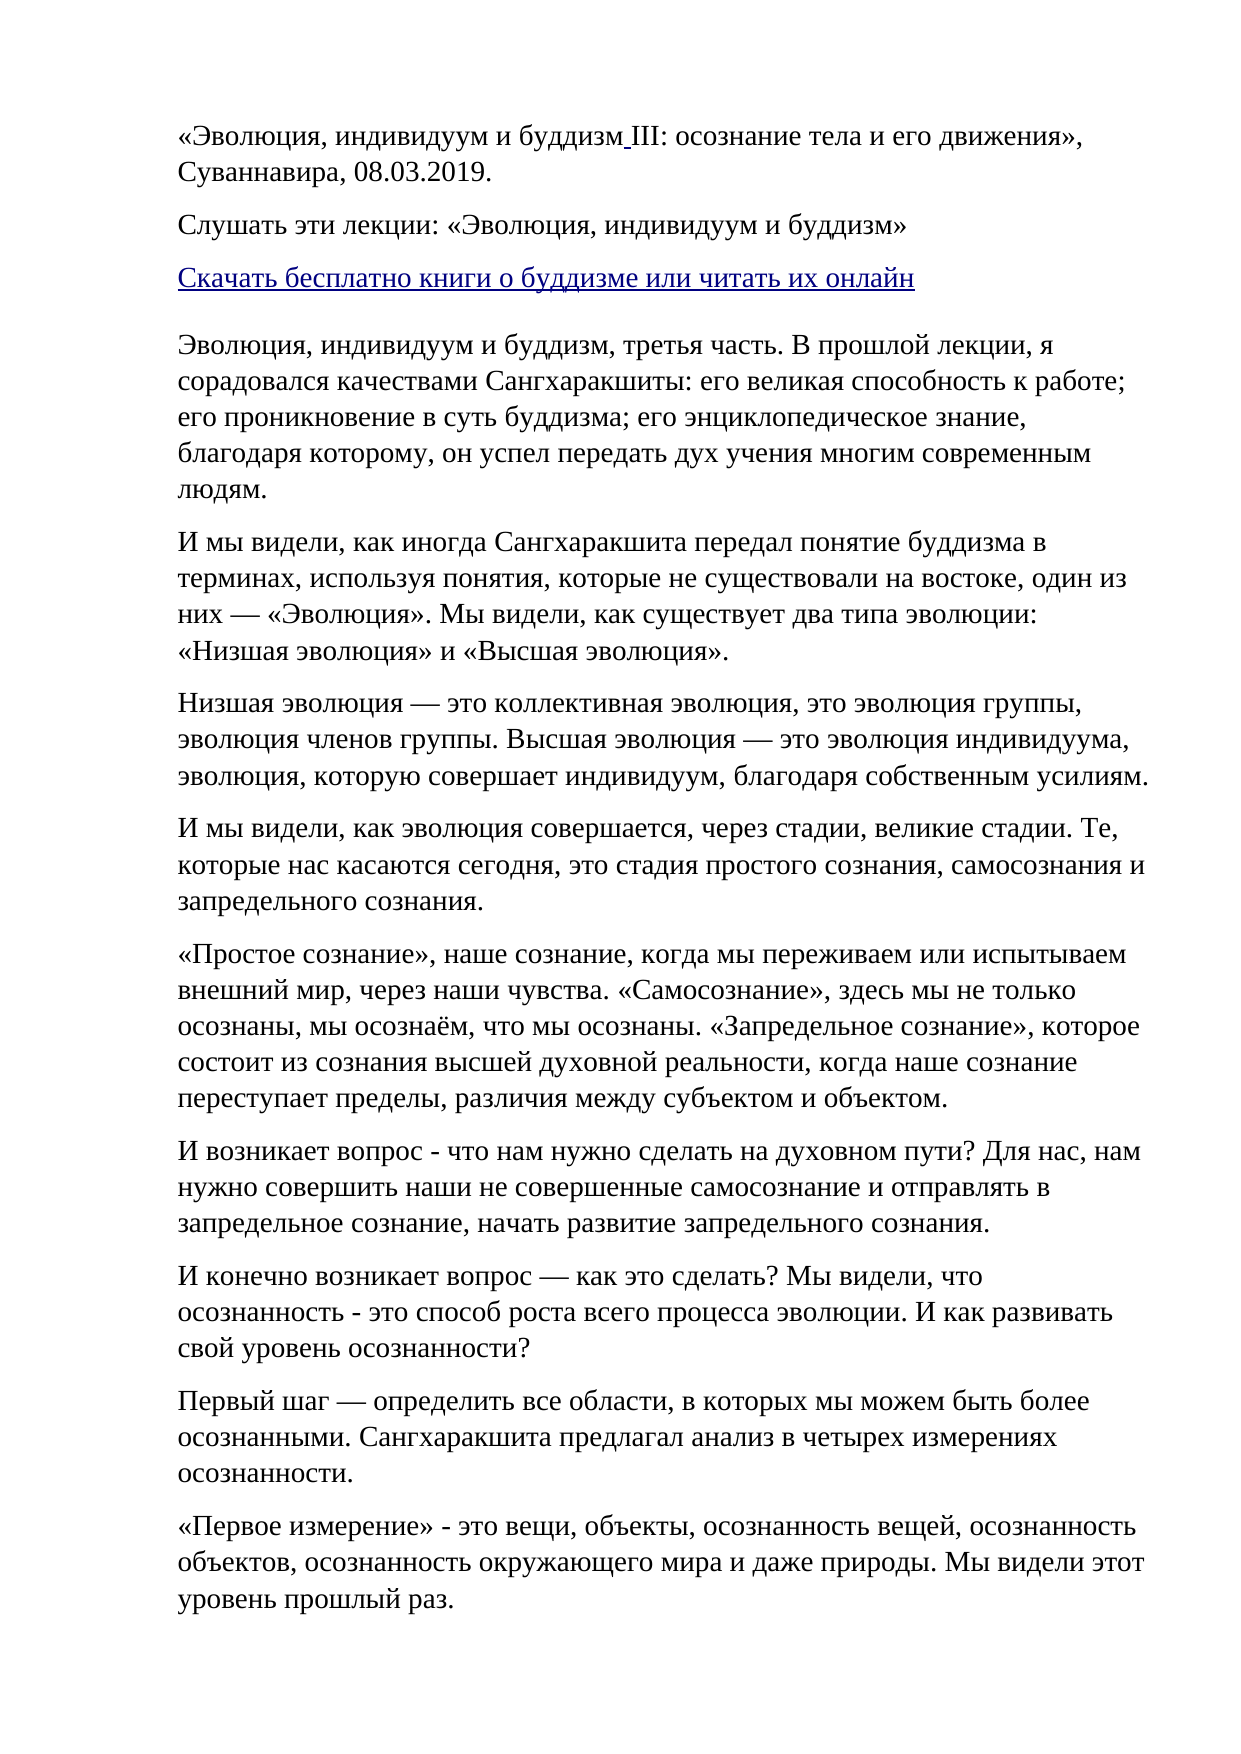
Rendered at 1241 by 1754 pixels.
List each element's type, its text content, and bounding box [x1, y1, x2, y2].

text И конечно возникает вопрос — как это сделать? Мы видели, что осознанность - это способ роста всего процесса эволюции. И как развивать свой уровень осознанности? [177, 1258, 1152, 1364]
text Первый шаг — определить все области, в которых мы можем быть более осознанными. Сангхаракшита предлагал анализ в четырех измерениях осознанности. [177, 1383, 1152, 1489]
text Скачать бесплатно книги о буддизме или читать их онлайн [177, 260, 1152, 293]
text И возникает вопрос - что нам нужно сделать на духовном пути? Для нас, нам нужно совершить наши не совершенные самосознание и отправлять в запредельное сознание, начать развитие запредельного сознания. [177, 1133, 1152, 1239]
text И мы видели, как эволюция совершается, через стадии, великие стадии. Те, которые нас касаются сегодня, это стадия простого сознания, самосознания и запредельного сознания. [177, 811, 1152, 916]
text Низшая эволюция — это коллективная эволюция, это эволюция группы, эволюция членов группы. Высшая эволюция — это эволюция индивидуума, эволюция, которую совершает индивидуум, благодаря собственным усилиям. [177, 686, 1152, 791]
text Слушать эти лекции: «Эволюция, индивидуум и буддизм» [177, 207, 1152, 241]
text «Первое измерение» - это вещи, объекты, осознанность вещей, осознанность объектов, осознанность окружающего мира и даже природы. Мы видели этот уровень прошлый раз. [177, 1508, 1152, 1614]
text Эволюция, индивидуум и буддизм, третья часть. В прошлой лекции, я сорадовался качествами Сангхаракшиты: его великая способность к работе; его проникновение в суть буддизма; его энциклопедическое знание, благодаря которому, он успел передать дух учения многим современным людям. [177, 327, 1152, 505]
text И мы видели, как иногда Сангхаракшита передал понятие буддизма в терминах, используя понятия, которые не существовали на востоке, один из них — «Эволюция». Мы видели, как существует два типа эволюции: «Низшая эволюция» и «Высшая эволюция». [177, 524, 1152, 666]
text «Эволюция, индивидуум и буддизм III: осознание тела и его движения», Суваннавира, 08.03.2019. [177, 118, 1152, 188]
text «Простое сознание», наше сознание, когда мы переживаем или испытываем внешний мир, через наши чувства. «Самосознание», здесь мы не только осознаны, мы осознаём, что мы осознаны. «Запредельное сознание», которое состоит из сознания высшей духовной реальности, когда наше сознание переступает пределы, различия между субъектом и объектом. [177, 936, 1152, 1114]
